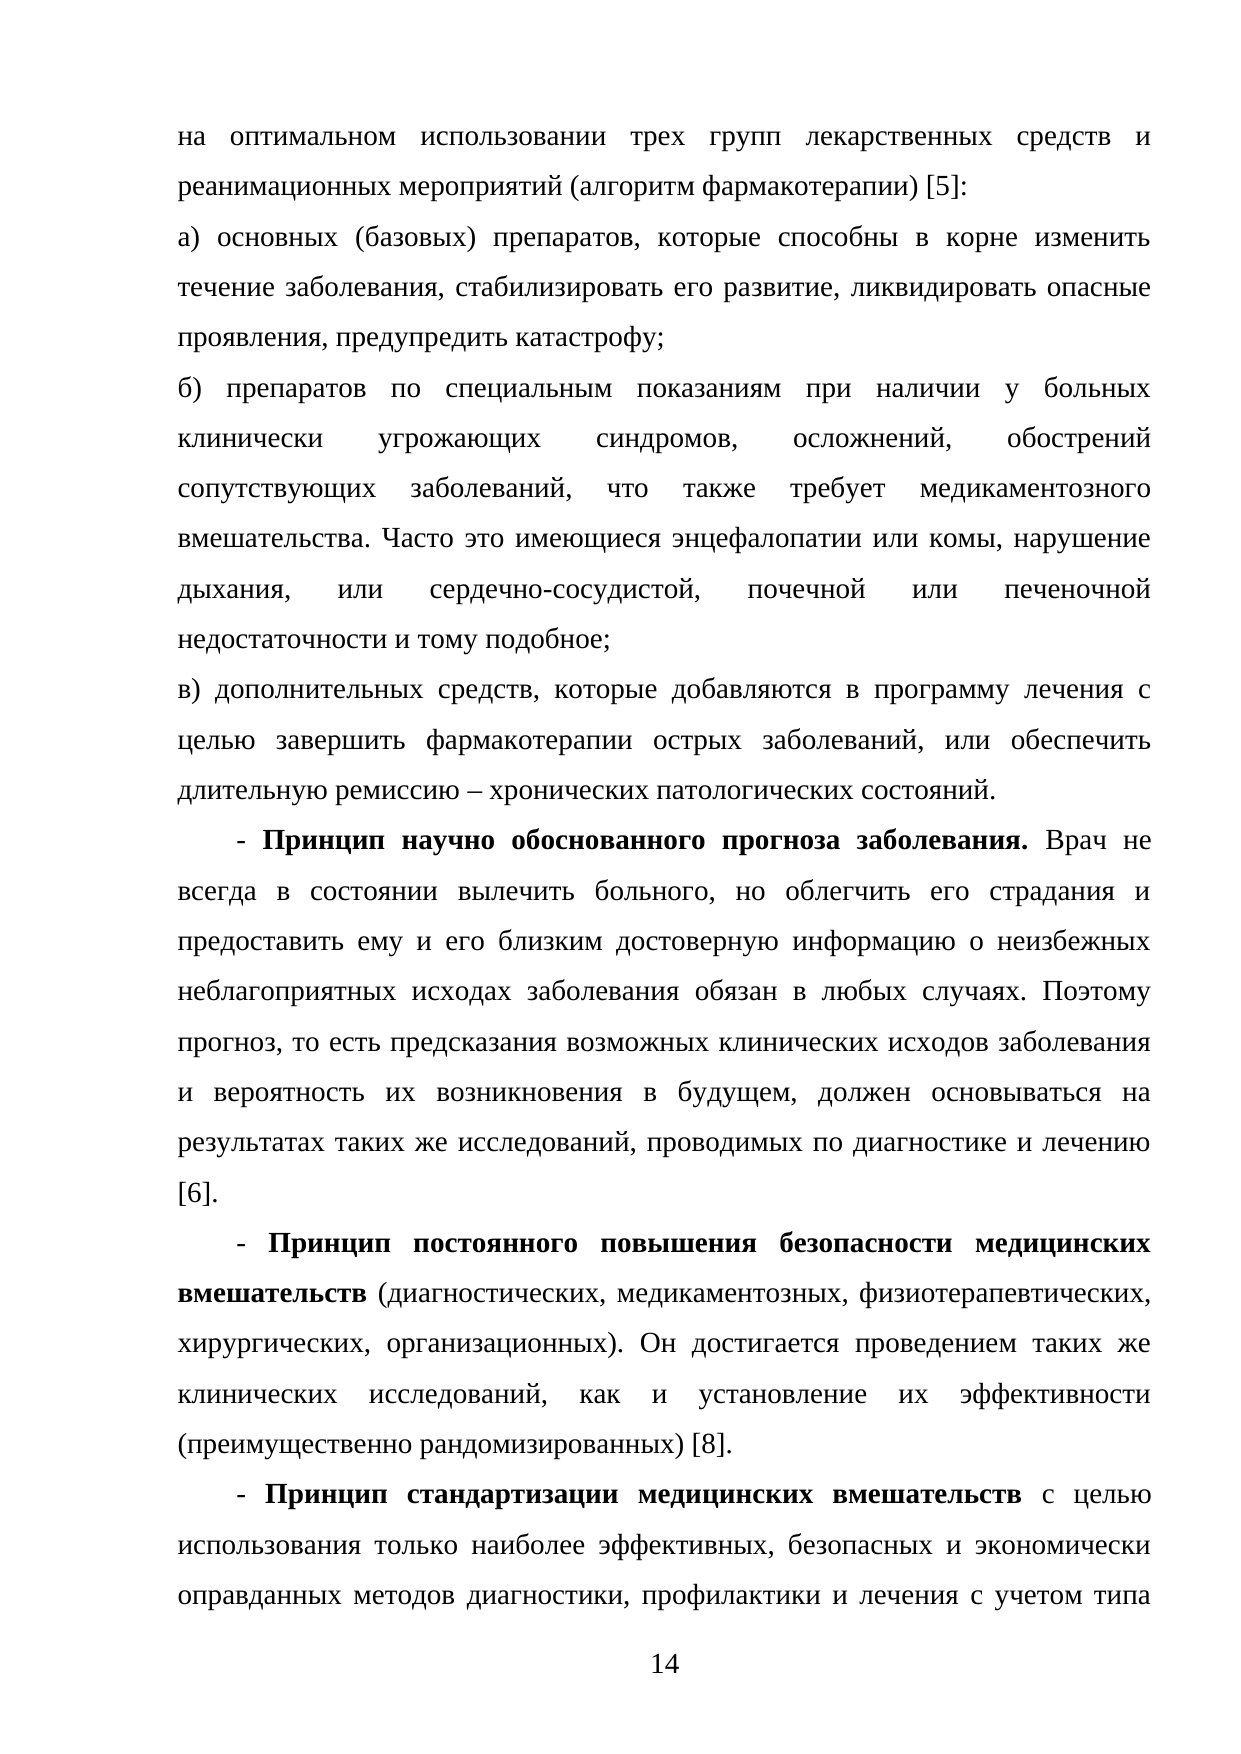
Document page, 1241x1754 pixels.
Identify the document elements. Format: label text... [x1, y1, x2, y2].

text - Принцип научно обоснованного прогноза заболевания. Врач не всегда в состоянии вылечить больного, но облегчить его страдания и предоставить ему и его близким достоверную информацию о неизбежных неблагоприятных исходах заболевания обязан в любых случаях. Поэтому прогноз, то есть предсказания возможных клинических исходов заболевания и вероятность их возникновения в будущем, должен основываться на результатах таких же исследований, проводимых по диагностике и лечению [6]. [177, 822, 1152, 1208]
text а) основных (базовых) препаратов, которые способны в корне изменить течение заболевания, стабилизировать его развитие, ликвидировать опасные проявления, предупредить катастрофу; [177, 219, 1152, 353]
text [177, 118, 1152, 202]
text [177, 1477, 1152, 1611]
text - Принцип постоянного повышения безопасности медицинских вмешательств (диагностических, медикаментозных, физиотерапевтических, хирургических, организационных). Он достигается проведением таких же клинических исследований, как и установление их эффективности (преимущественно рандомизированных) [8]. [177, 1225, 1152, 1460]
text б) препаратов по специальным показаниям при наличии у больных клинически угрожающих синдромов, осложнений, обострений сопутствующих заболеваний, что также требует медикаментозного вмешательства. Часто это имеющиеся энцефалопатии или комы, нарушение дыхания, или сердечно-сосудистой, почечной или печеночной недостаточности и тому подобное; [177, 370, 1152, 655]
text в) дополнительных средств, которые добавляются в программу лечения с целью завершить фармакотерапии острых заболеваний, или обеспечить длительную ремиссию – хронических патологических состояний. [177, 672, 1152, 806]
